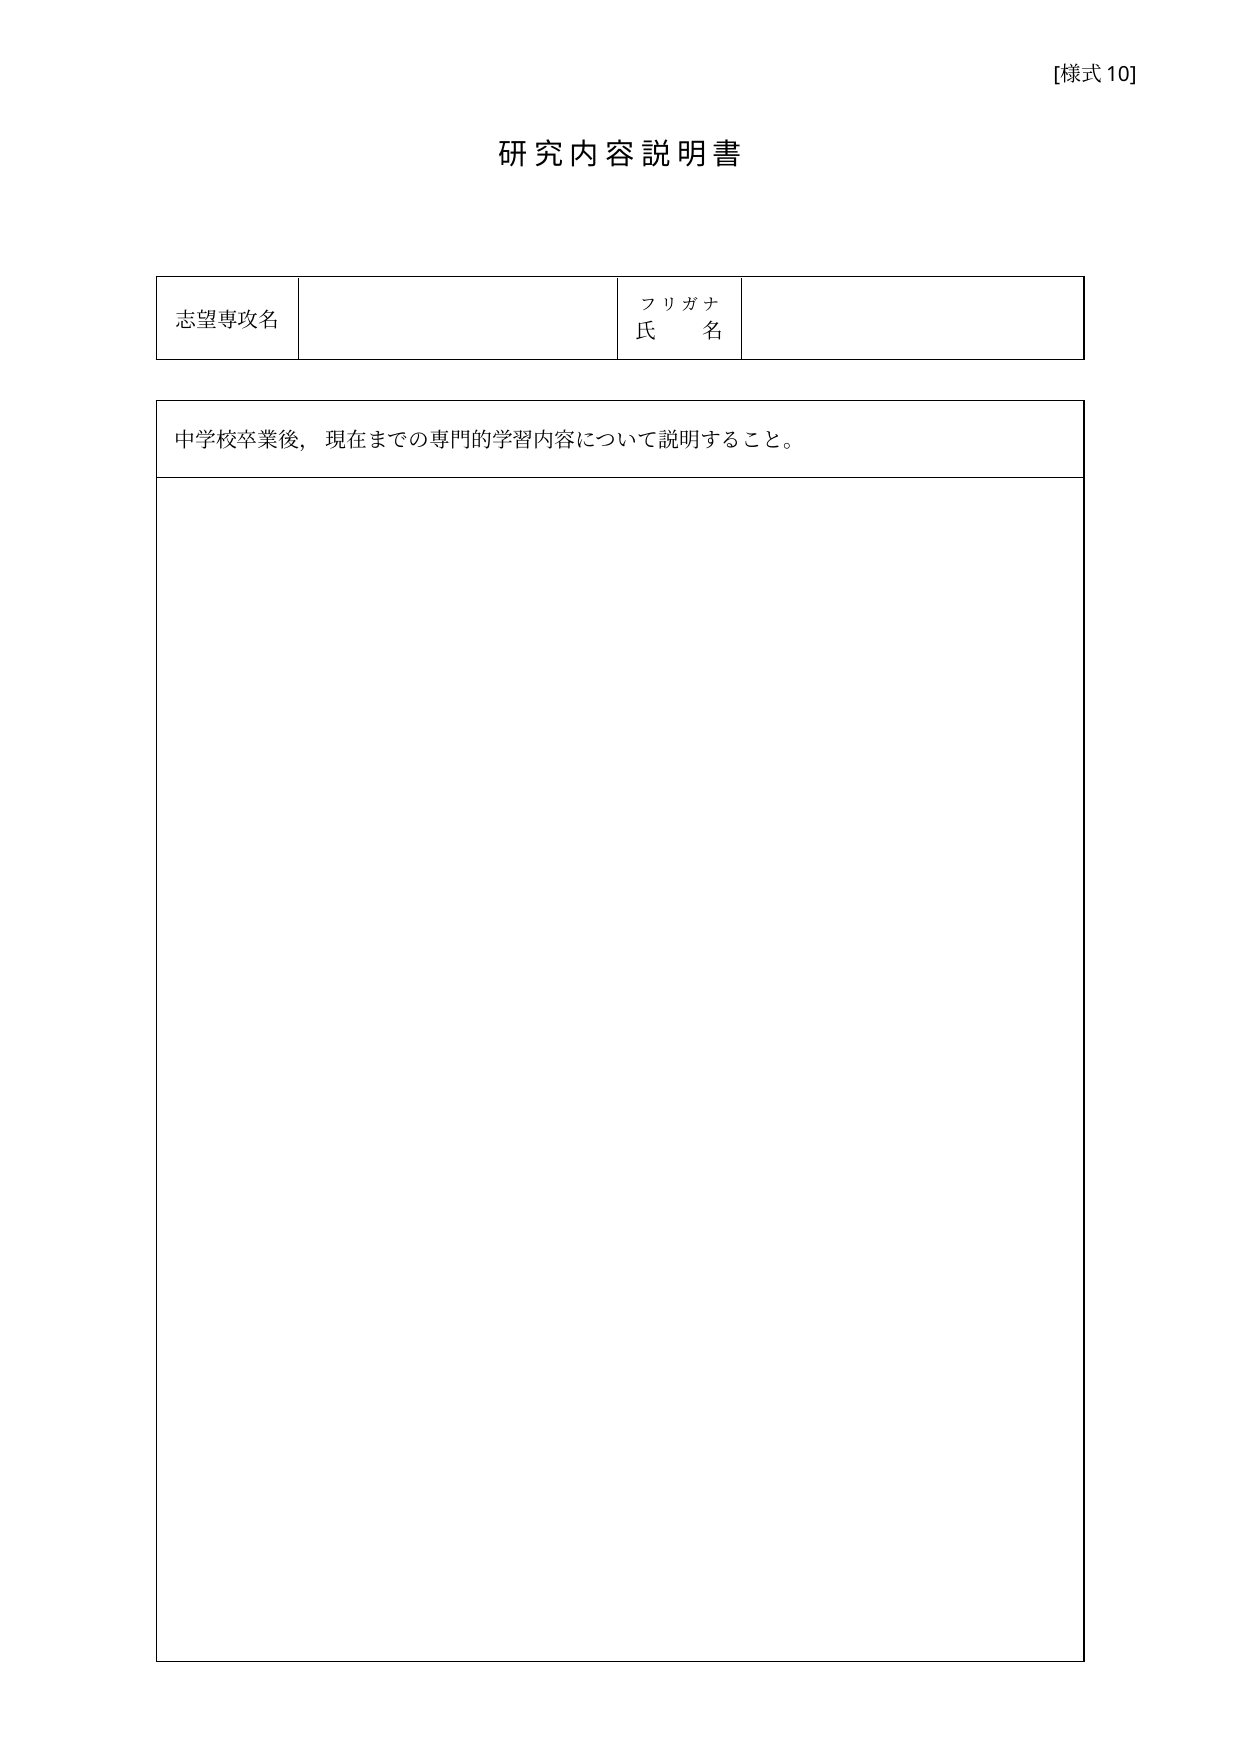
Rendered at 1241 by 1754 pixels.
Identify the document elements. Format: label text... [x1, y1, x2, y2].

table_header 中学校卒業後， 現在までの専門的学習内容について説明すること。 [157, 401, 1083, 476]
table_header [299, 277, 617, 358]
table_cell [157, 478, 1083, 1661]
text 研 究 内 容 説 明 書 [100, 114, 1140, 189]
table_header [742, 277, 1083, 358]
table_header フ リ ガ ナ 氏 名 [618, 277, 741, 358]
table_header 志望専攻名 [157, 277, 298, 358]
